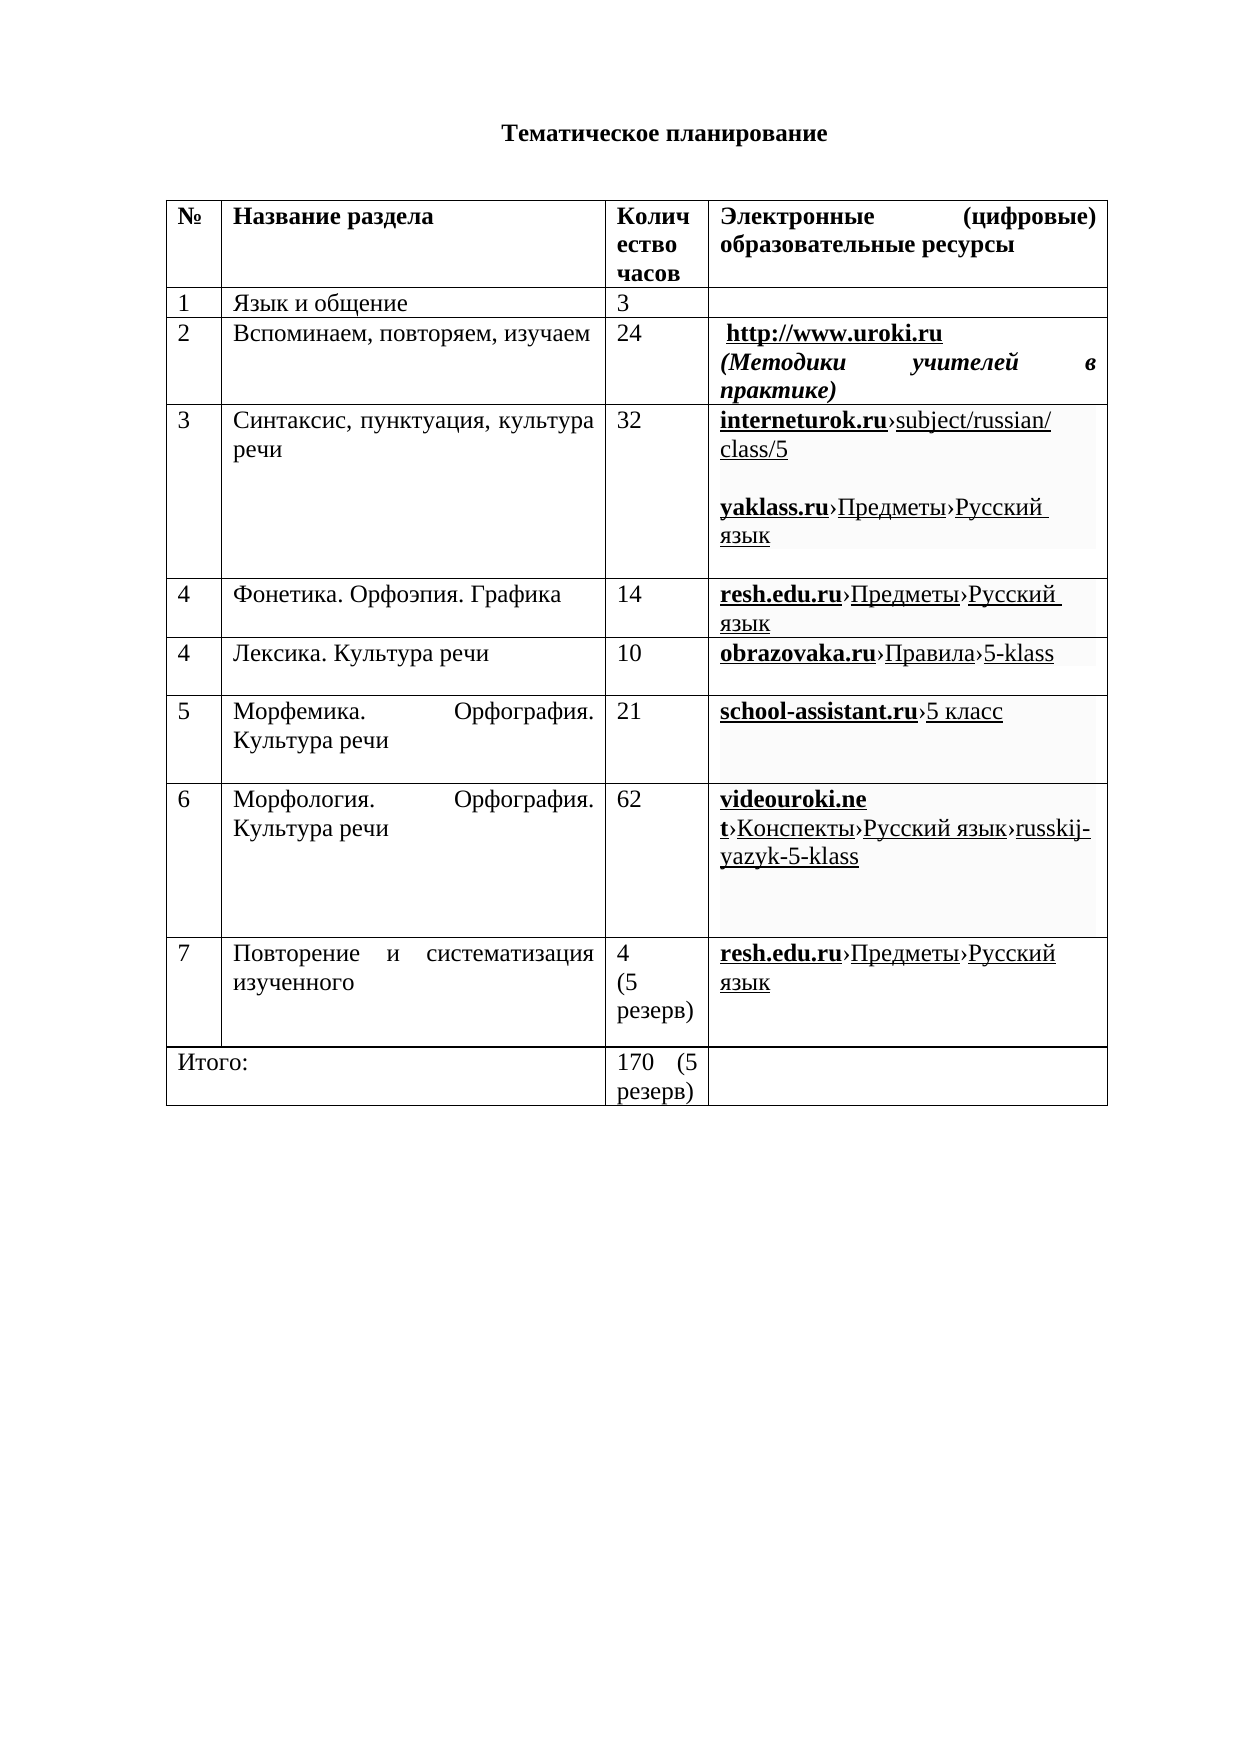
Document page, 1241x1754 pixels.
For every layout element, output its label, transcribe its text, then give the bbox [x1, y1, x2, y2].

table_cell interneturok.ru›subject/russian/class/5 yaklass.ru›Предметы›Русский язык [709, 405, 1107, 578]
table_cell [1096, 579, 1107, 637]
table_cell resh.edu.ru›Предметы›Русский язык [709, 938, 1107, 1046]
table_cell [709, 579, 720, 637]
table_cell Синтаксис, пунктуация, культура речи [222, 405, 605, 578]
table_cell 6 [167, 784, 221, 937]
table_cell 4 [167, 638, 221, 695]
table_cell 21 [606, 696, 708, 783]
table_cell Итого: [167, 1048, 605, 1105]
table_header Название раздела [222, 201, 605, 287]
table_cell 32 [606, 405, 708, 578]
table_cell 3 [167, 405, 221, 578]
table_cell Морфемика. Орфография. Культура речи [222, 696, 605, 783]
table_cell Фонетика. Орфоэпия. Графика [222, 579, 605, 637]
table_cell 5 [167, 696, 221, 783]
table_cell 4 [167, 579, 221, 637]
table_header Электронные (цифровые) образовательные ресурсы [709, 201, 1107, 287]
table_cell Язык и общение [222, 288, 605, 317]
table_cell 170 (5 резерв) [606, 1048, 708, 1105]
table_cell Морфология. Орфография. Культура речи [222, 784, 605, 937]
table_cell [709, 288, 1107, 317]
text Тематическое планирование [177, 118, 1152, 147]
table_cell Повторение и систематизация изученного [222, 938, 605, 1046]
table_cell 24 [606, 318, 708, 404]
table_header № [167, 201, 221, 287]
table_cell obrazovaka.ru›Правила›5-klass [709, 638, 1107, 695]
table_cell 2 [167, 318, 221, 404]
table_cell 4 (5 резерв) [606, 938, 708, 1046]
table_cell 10 [606, 638, 708, 695]
table_cell Вспоминаем, повторяем, изучаем [222, 318, 605, 404]
table_cell 14 [606, 579, 708, 637]
table_cell 3 [606, 288, 708, 317]
table_cell [709, 1048, 1107, 1105]
table_cell 7 [167, 938, 221, 1046]
table_cell http://www.uroki.ru (Методики учителей в практике) [709, 318, 1107, 404]
table_cell Лексика. Культура речи [222, 638, 605, 695]
table_header Количество часов [606, 201, 708, 287]
table_cell 1 [167, 288, 221, 317]
table_cell 62 [606, 784, 708, 937]
